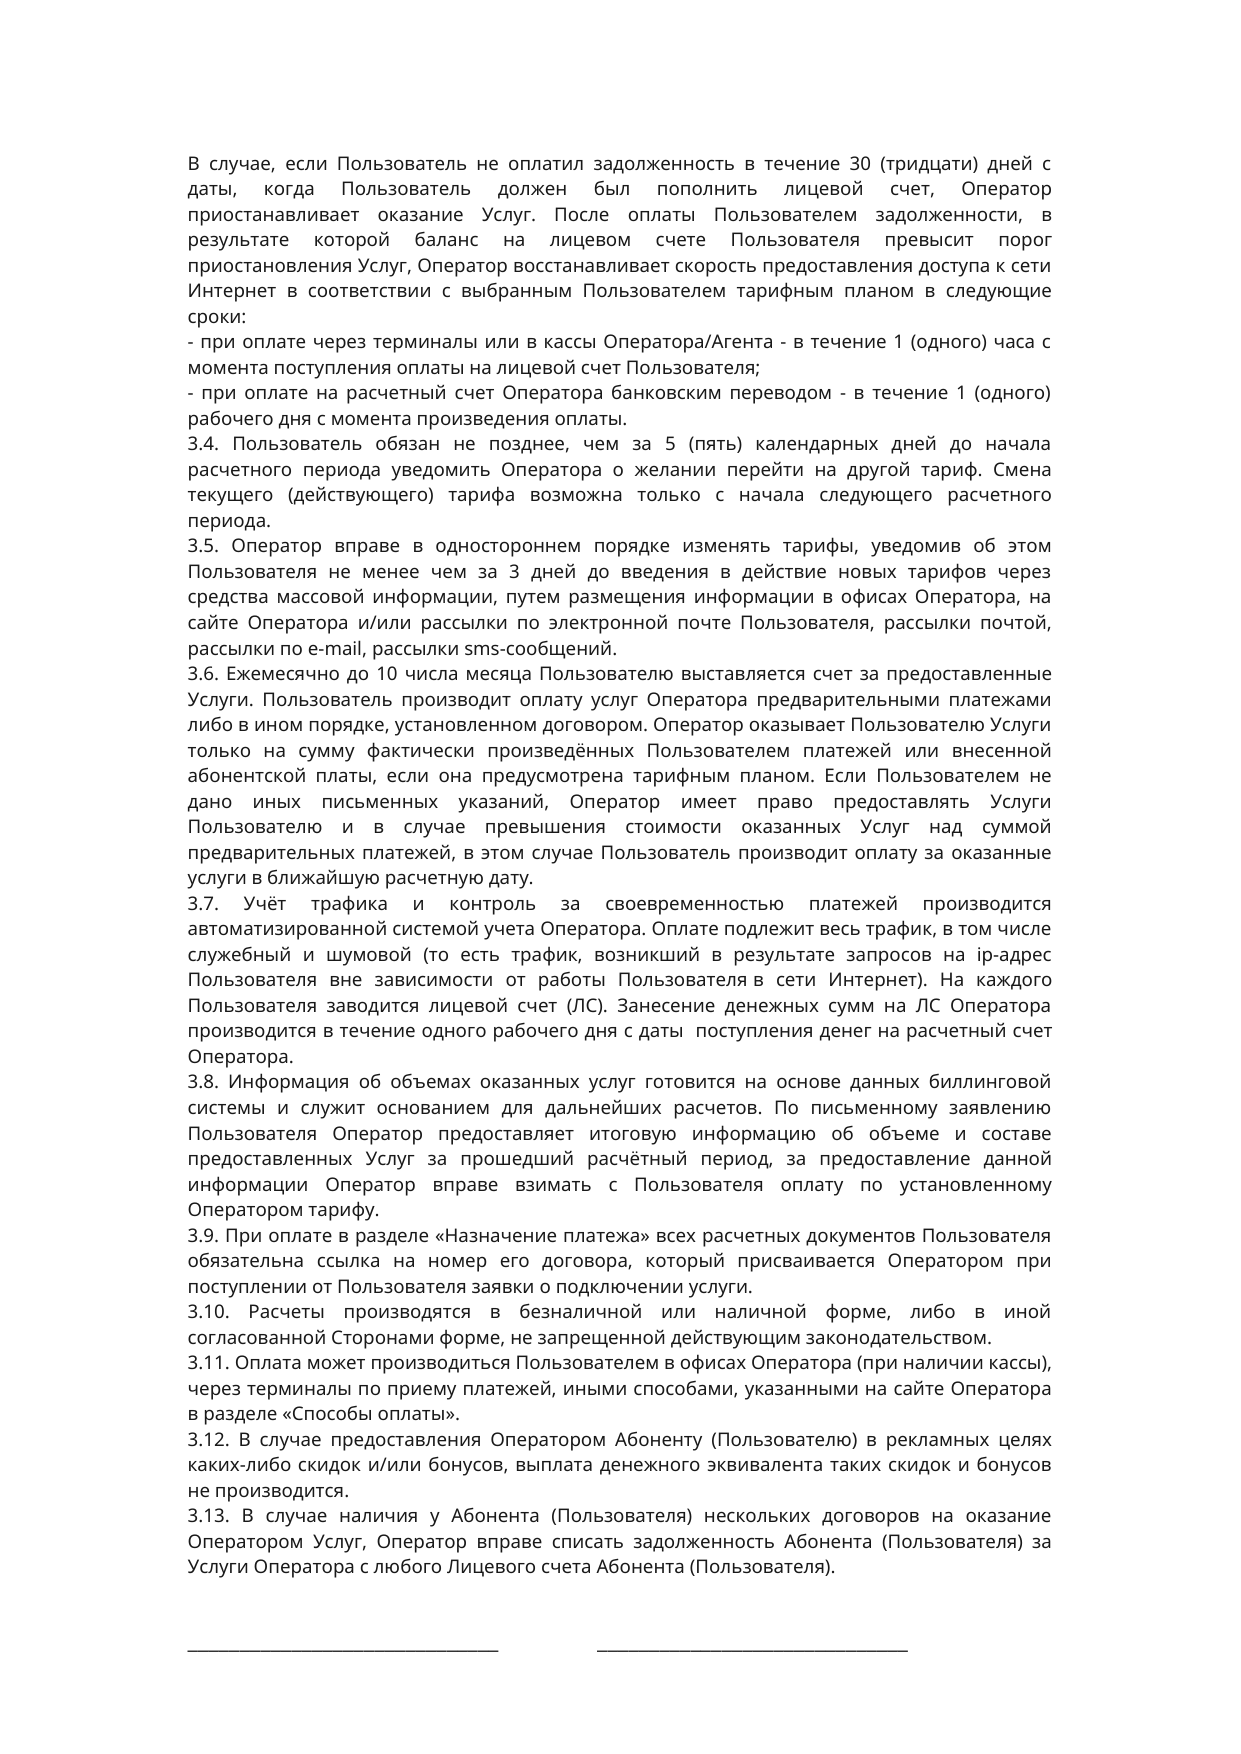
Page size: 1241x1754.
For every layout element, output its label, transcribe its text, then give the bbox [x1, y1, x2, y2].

text 3.9. При оплате в разделе «Назначение платежа» всех расчетных документов Пользователя обязательна ссылка на номер его договора, который присваивается Оператором при поступлении от Пользователя заявки о подключении услуги. [187, 1222, 1053, 1298]
text 3.13. В случае наличия у Абонента (Пользователя) нескольких договоров на оказание Оператором Услуг, Оператор вправе списать задолженность Абонента (Пользователя) за Услуги Оператора с любого Лицевого счета Абонента (Пользователя). [187, 1503, 1053, 1579]
text В случае, если Пользователь не оплатил задолженность в течение 30 (тридцати) дней с даты, когда Пользователь должен был пополнить лицевой счет, Оператор приостанавливает оказание Услуг. После оплаты Пользователем задолженности, в результате которой баланс на лицевом счете Пользователя превысит порог приостановления Услуг, Оператор восстанавливает скорость предоставления доступа к сети Интернет в соответствии с выбранным Пользователем тарифным планом в следующие сроки: [187, 150, 1053, 329]
text 3.6. Ежемесячно до 10 числа месяца Пользователю выставляется счет за предоставленные Услуги. Пользователь производит оплату услуг Оператора предварительными платежами либо в ином порядке, установленном договором. Оператор оказывает Пользователю Услуги только на сумму фактически произведённых Пользователем платежей или внесенной абонентской платы, если она предусмотрена тарифным планом. Если Пользователем не дано иных письменных указаний, Оператор имеет право предоставлять Услуги Пользователю и в случае превышения стоимости оказанных Услуг над суммой предварительных платежей, в этом случае Пользователь производит оплату за оказанные услуги в ближайшую расчетную дату. [187, 660, 1053, 890]
text 3.5. Оператор вправе в одностороннем порядке изменять тарифы, уведомив об этом Пользователя не менее чем за 3 дней до введения в действие новых тарифов через средства массовой информации, путем размещения информации в офисах Оператора, на сайте Оператора и/или рассылки по электронной почте Пользователя, рассылки почтой, рассылки по e-mail, рассылки sms-сообщений. [187, 533, 1053, 660]
text - при оплате на расчетный счет Оператора банковским переводом - в течение 1 (одного) рабочего дня с момента произведения оплаты. [187, 380, 1053, 431]
text - при оплате через терминалы или в кассы Оператора/Агента - в течение 1 (одного) часа с момента поступления оплаты на лицевой счет Пользователя; [187, 329, 1053, 380]
text 3.8. Информация об объемах оказанных услуг готовится на основе данных биллинговой системы и служит основанием для дальнейших расчетов. По письменному заявлению Пользователя Оператор предоставляет итоговую информацию об объеме и составе предоставленных Услуг за прошедший расчётный период, за предоставление данной информации Оператор вправе взимать с Пользователя оплату по установленному Оператором тарифу. [187, 1069, 1053, 1222]
text 3.4. Пользователь обязан не позднее, чем за 5 (пять) календарных дней до начала расчетного периода уведомить Оператора о желании перейти на другой тариф. Смена текущего (действующего) тарифа возможна только с начала следующего расчетного периода. [187, 431, 1053, 533]
text 3.10. Расчеты производятся в безналичной или наличной форме, либо в иной согласованной Сторонами форме, не запрещенной действующим законодательством. [187, 1298, 1053, 1349]
text 3.11. Оплата может производиться Пользователем в офисах Оператора (при наличии кассы), через терминалы по приему платежей, иными способами, указанными на сайте Оператора в разделе «Способы оплаты». [187, 1349, 1053, 1426]
text 3.7. Учёт трафика и контроль за своевременностью платежей производится автоматизированной системой учета Оператора. Оплате подлежит весь трафик, в том числе служебный и шумовой (то есть трафик, возникший в результате запросов на ip-адрес Пользователя вне зависимости от работы Пользователя в сети Интернет). На каждого Пользователя заводится лицевой счет (ЛС). Занесение денежных сумм на ЛС Оператора производится в течение одного рабочего дня с даты поступления денег на расчетный счет Оператора. [187, 890, 1053, 1069]
text 3.12. В случае предоставления Оператором Абоненту (Пользователю) в рекламных целях каких-либо скидок и/или бонусов, выплата денежного эквивалента таких скидок и бонусов не производится. [187, 1426, 1053, 1503]
